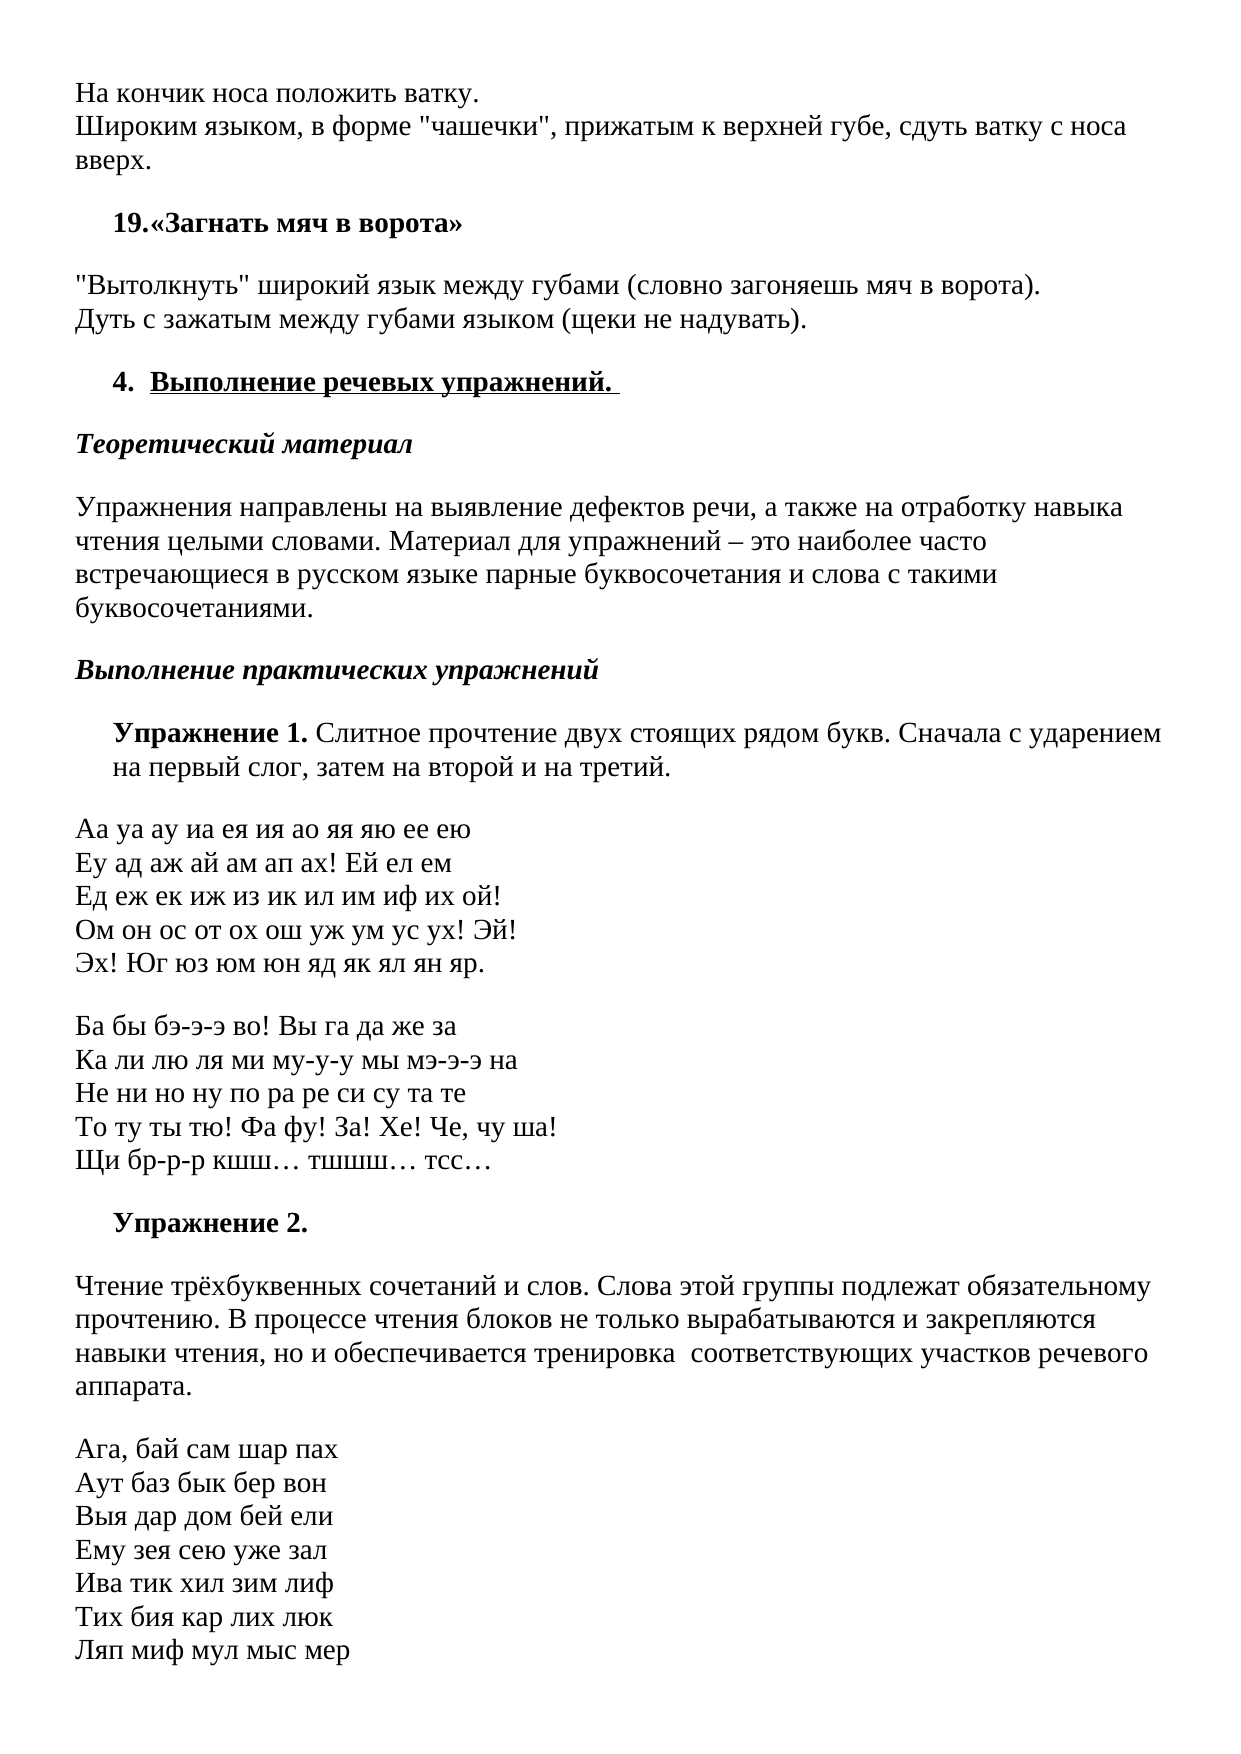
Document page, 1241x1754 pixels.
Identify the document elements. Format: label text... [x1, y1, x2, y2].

text Теоретический материал [75, 426, 1165, 460]
text Аа уа ау иа ея ия ао яя яю ее ею Еу ад аж ай ам ап ах! Ей ел ем Ед еж ек иж из ик ил им иф их ой! Ом он ос от ох ош уж ум ус ух! Эй! Эх! Юг юз юм юн яд як ял ян яр. [75, 811, 1165, 979]
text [75, 1431, 1165, 1666]
text Выполнение практических упражнений [75, 652, 1165, 686]
text Упражнение 1. Слитное прочтение двух стоящих рядом букв. Сначала с ударением на первый слог, затем на второй и на третий. [112, 715, 1165, 782]
text Упражнения направлены на выявление дефектов речи, а также на отработку навыка чтения целыми словами. Материал для упражнений – это наиболее часто встречающиеся в русском языке парные буквосочетания и слова с такими буквосочетаниями. [75, 489, 1165, 623]
list Выполнение речевых упражнений. [112, 364, 1165, 397]
list «Загнать мяч в ворота» [112, 205, 1165, 238]
text Ба бы бэ-э-э во! Вы га да же за Ка ли лю ля ми му-у-у мы мэ-э-э на Не ни но ну по ра ре си су та те То ту ты тю! Фа фу! За! Хе! Че, чу ша! Щи бр-р-р кшш… тшшш… тсс… [75, 1008, 1165, 1176]
text "Вытолкнуть" широкий язык между губами (словно загоняешь мяч в ворота). Дуть с зажатым между губами языком (щеки не надувать). [75, 267, 1165, 334]
text Упражнение 2. [112, 1205, 1165, 1239]
text Чтение трёхбуквенных сочетаний и слов. Слова этой группы подлежат обязательному прочтению. В процессе чтения блоков не только вырабатываются и закрепляются навыки чтения, но и обеспечивается тренировка соответствующих участков речевого аппарата. [75, 1268, 1165, 1402]
text На кончик носа положить ватку. Широким языком, в форме "чашечки", прижатым к верхней губе, сдуть ватку с носа вверх. [75, 75, 1165, 176]
